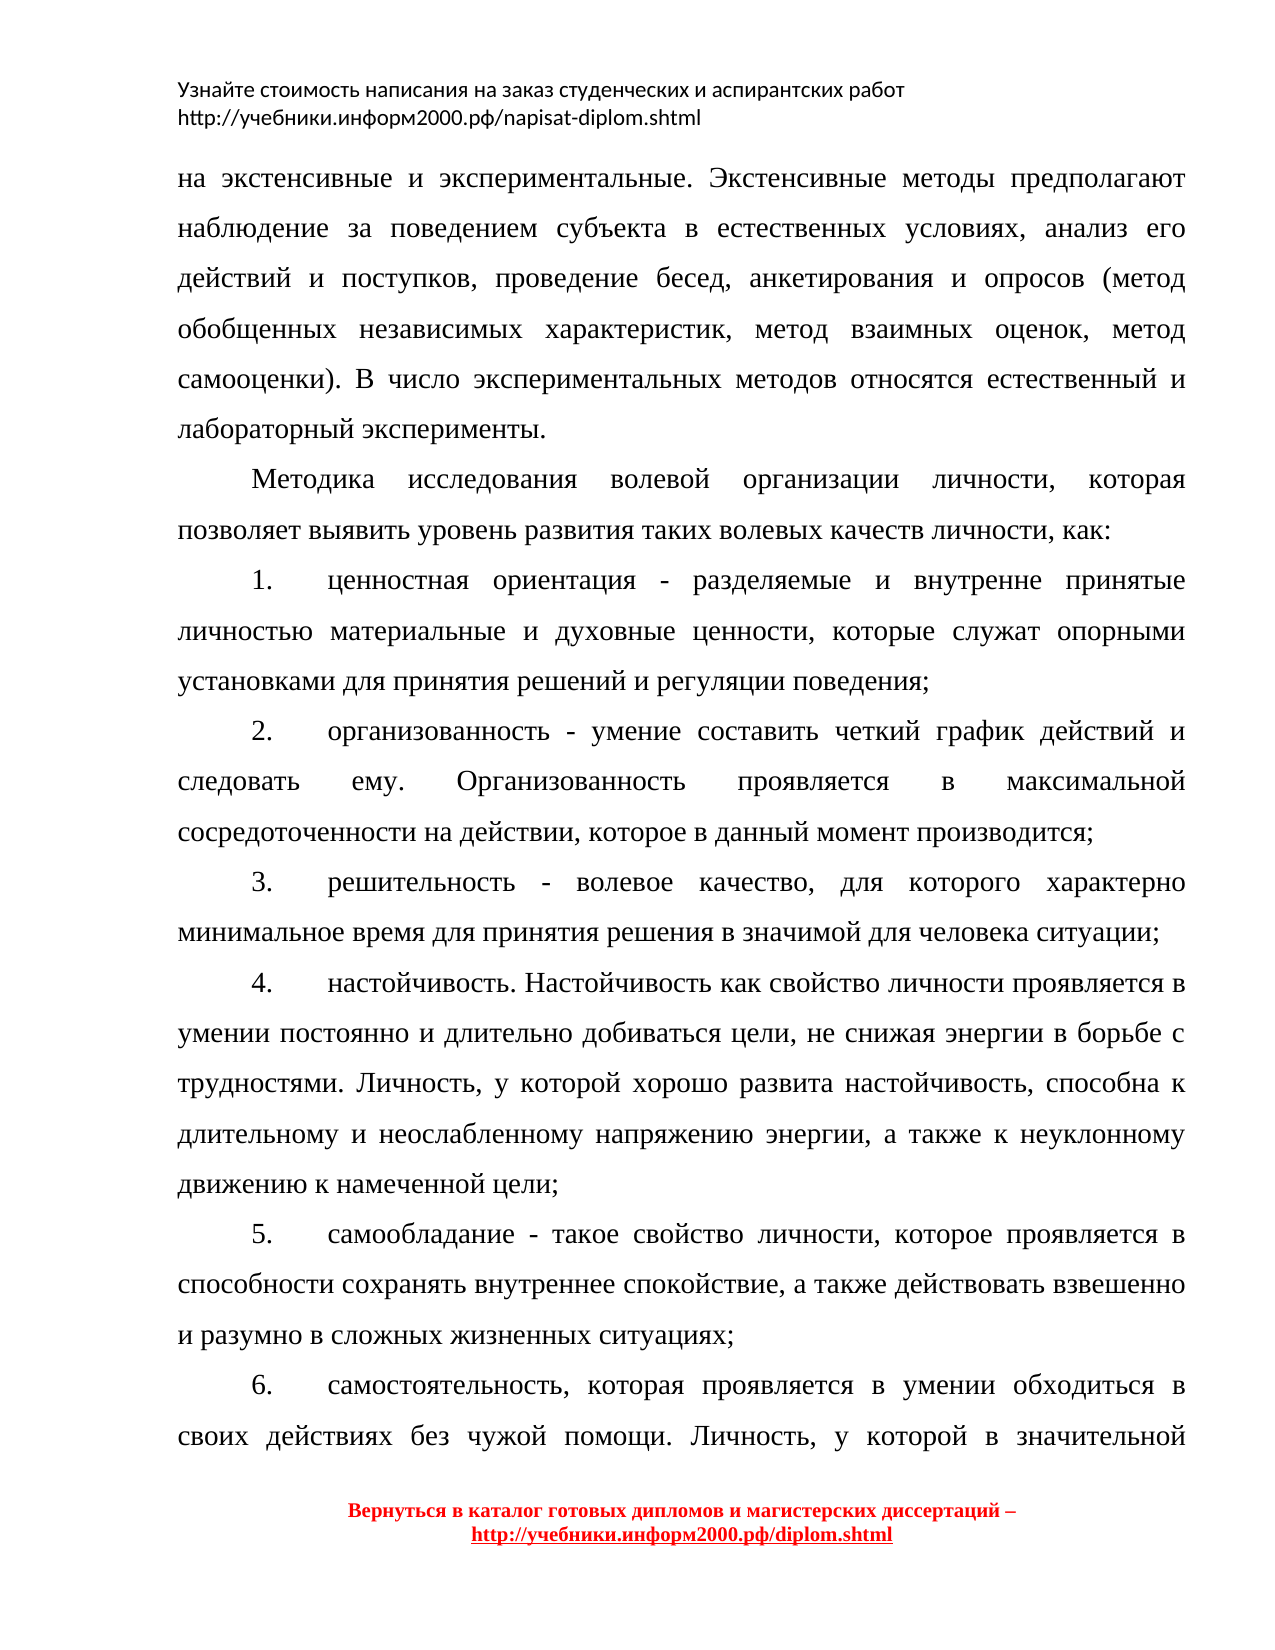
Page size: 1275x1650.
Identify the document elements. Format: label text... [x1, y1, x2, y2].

text 5. самообладание - такое свойство личности, которое проявляется в способности сохранять внутреннее спокойствие, а также действовать взвешенно и разумно в сложных жизненных ситуациях; [177, 1216, 1186, 1351]
text 4. настойчивость. Настойчивость как свойство личности проявляется в умении постоянно и длительно добиваться цели, не снижая энергии в борьбе с трудностями. Личность, у которой хорошо развита настойчивость, способна к длительному и неослабленному напряжению энергии, а также к неуклонному движению к намеченной цели; [177, 965, 1186, 1199]
text Методика исследования волевой организации личности, которая позволяет выявить уровень развития таких волевых качеств личности, как: [177, 462, 1186, 546]
text 1. ценностная ориентация - разделяемые и внутренне принятые личностью материальные и духовные ценности, которые служат опорными установками для принятия решений и регуляции поведения; [177, 562, 1186, 696]
text 3. решительность - волевое качество, для которого характерно минимальное время для принятия решения в значимой для человека ситуации; [177, 864, 1186, 948]
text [177, 1367, 1186, 1451]
text 2. организованность - умение составить четкий график действий и следовать ему. Организованность проявляется в максимальной сосредоточенности на действии, которое в данный момент производится; [177, 713, 1186, 847]
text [177, 160, 1186, 445]
